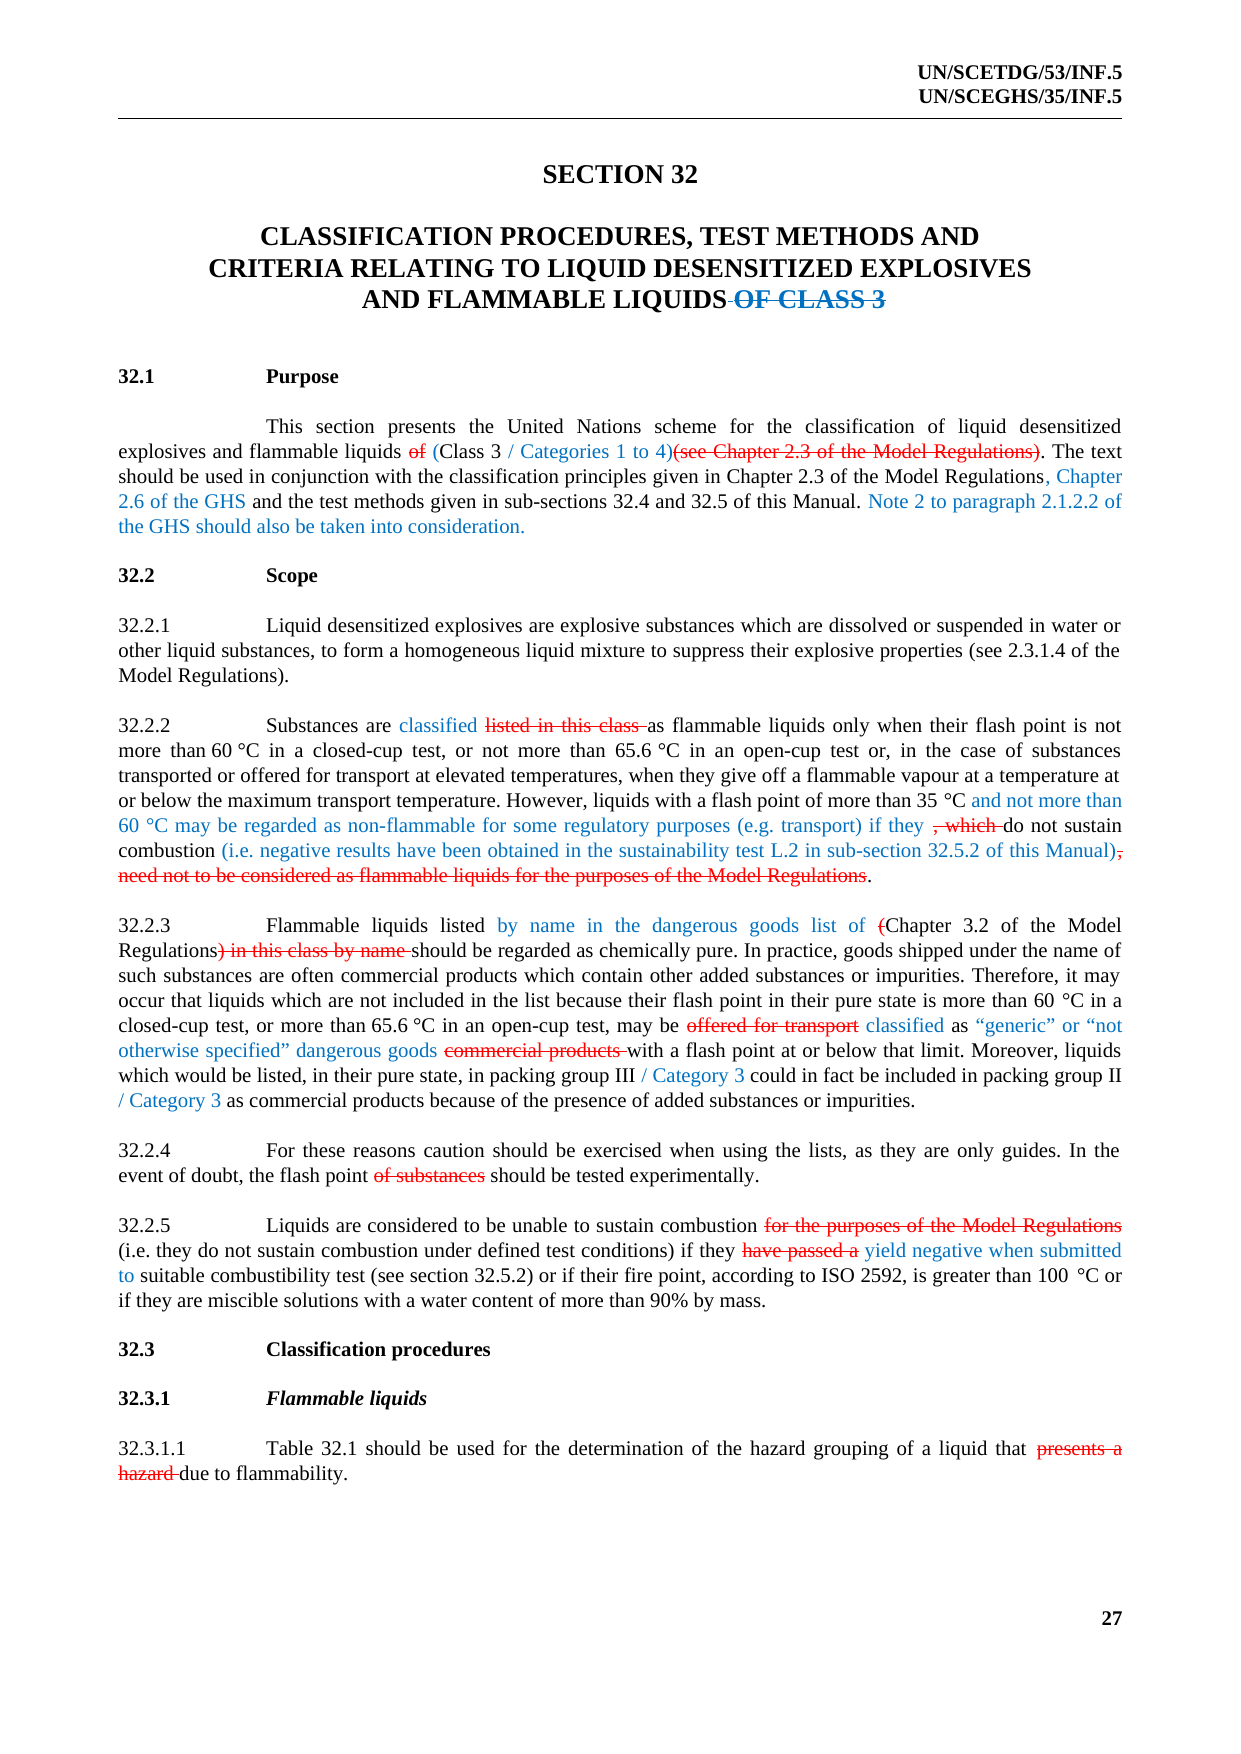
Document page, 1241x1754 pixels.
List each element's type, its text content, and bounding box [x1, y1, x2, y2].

subtitle 32.3 Classification procedures [118, 1337, 1122, 1361]
text This section presents the United Nations scheme for the classification of liquid desensitized explosives and flammable liquids of (Class 3 / Categories 1 to 4)(see Chapter 2.3 of the Model Regulations). The text should be used in conjunction with the classification principles given in Chapter 2.3 of the Model Regulations, Chapter 2.6 of the GHS and the test methods given in sub-sections 32.4 and 32.5 of this Manual. Note 2 to paragraph 2.1.2.2 of the GHS should also be taken into consideration. [118, 413, 1122, 538]
text 32.3.1.1 Table 32.1 should be used for the determination of the hazard grouping of a liquid that presents a hazard due to flammability. [118, 1435, 1122, 1485]
subtitle 32.3.1 Flammable liquids [118, 1386, 1122, 1410]
text 32.2.5 Liquids are considered to be unable to sustain combustion for the purposes of the Model Regulations (i.e. they do not sustain combustion under defined test conditions) if they have passed a yield negative when submitted to suitable combustibility test (see section 32.5.2) or if their fire point, according to ISO 2592, is greater than 100 °C or if they are miscible solutions with a water content of more than 90% by mass. [118, 1212, 1122, 1312]
subtitle 32.2 Scope [118, 563, 1122, 587]
subtitle SECTION 32 CLASSIFICATION PROCEDURES, TEST METHODS AND CRITERIA RELATING TO LIQUID DESENSITIZED EXPLOSIVES AND FLAMMABLE LIQUIDS OF CLASS 3 [118, 144, 1122, 314]
text 32.2.1 Liquid desensitized explosives are explosive substances which are dissolved or suspended in water or other liquid substances, to form a homogeneous liquid mixture to suppress their explosive properties (see 2.3.1.4 of the Model Regulations). [118, 612, 1122, 687]
text 32.2.4 For these reasons caution should be exercised when using the lists, as they are only guides. In the event of doubt, the flash point of substances should be tested experimentally. [118, 1137, 1122, 1187]
text 32.2.3 Flammable liquids listed by name in the dangerous goods list of (Chapter 3.2 of the Model Regulations) in this class by name should be regarded as chemically pure. In practice, goods shipped under the name of such substances are often commercial products which contain other added substances or impurities. Therefore, it may occur that liquids which are not included in the list because their flash point in their pure state is more than 60 °C in a closed-cup test, or more than 65.6 °C in an open-cup test, may be offered for transport classified as “generic” or “not otherwise specified” dangerous goods commercial products with a flash point at or below that limit. Moreover, liquids which would be listed, in their pure state, in packing group III / Category 3 could in fact be included in packing group II / Category 3 as commercial products because of the presence of added substances or impurities. [118, 912, 1122, 1112]
subtitle 32.1 Purpose [118, 364, 1122, 388]
text 32.2.2 Substances are classified listed in this class as flammable liquids only when their flash point is not more than 60 °C in a closed-cup test, or not more than 65.6 °C in an open-cup test or, in the case of substances transported or offered for transport at elevated temperatures, when they give off a flammable vapour at a temperature at or below the maximum transport temperature. However, liquids with a flash point of more than 35 °C and not more than 60 °C may be regarded as non-flammable for some regulatory purposes (e.g. transport) if they , which do not sustain combustion (i.e. negative results have been obtained in the sustainability test L.2 in sub-section 32.5.2 of this Manual), need not to be considered as flammable liquids for the purposes of the Model Regulations. [118, 712, 1122, 887]
